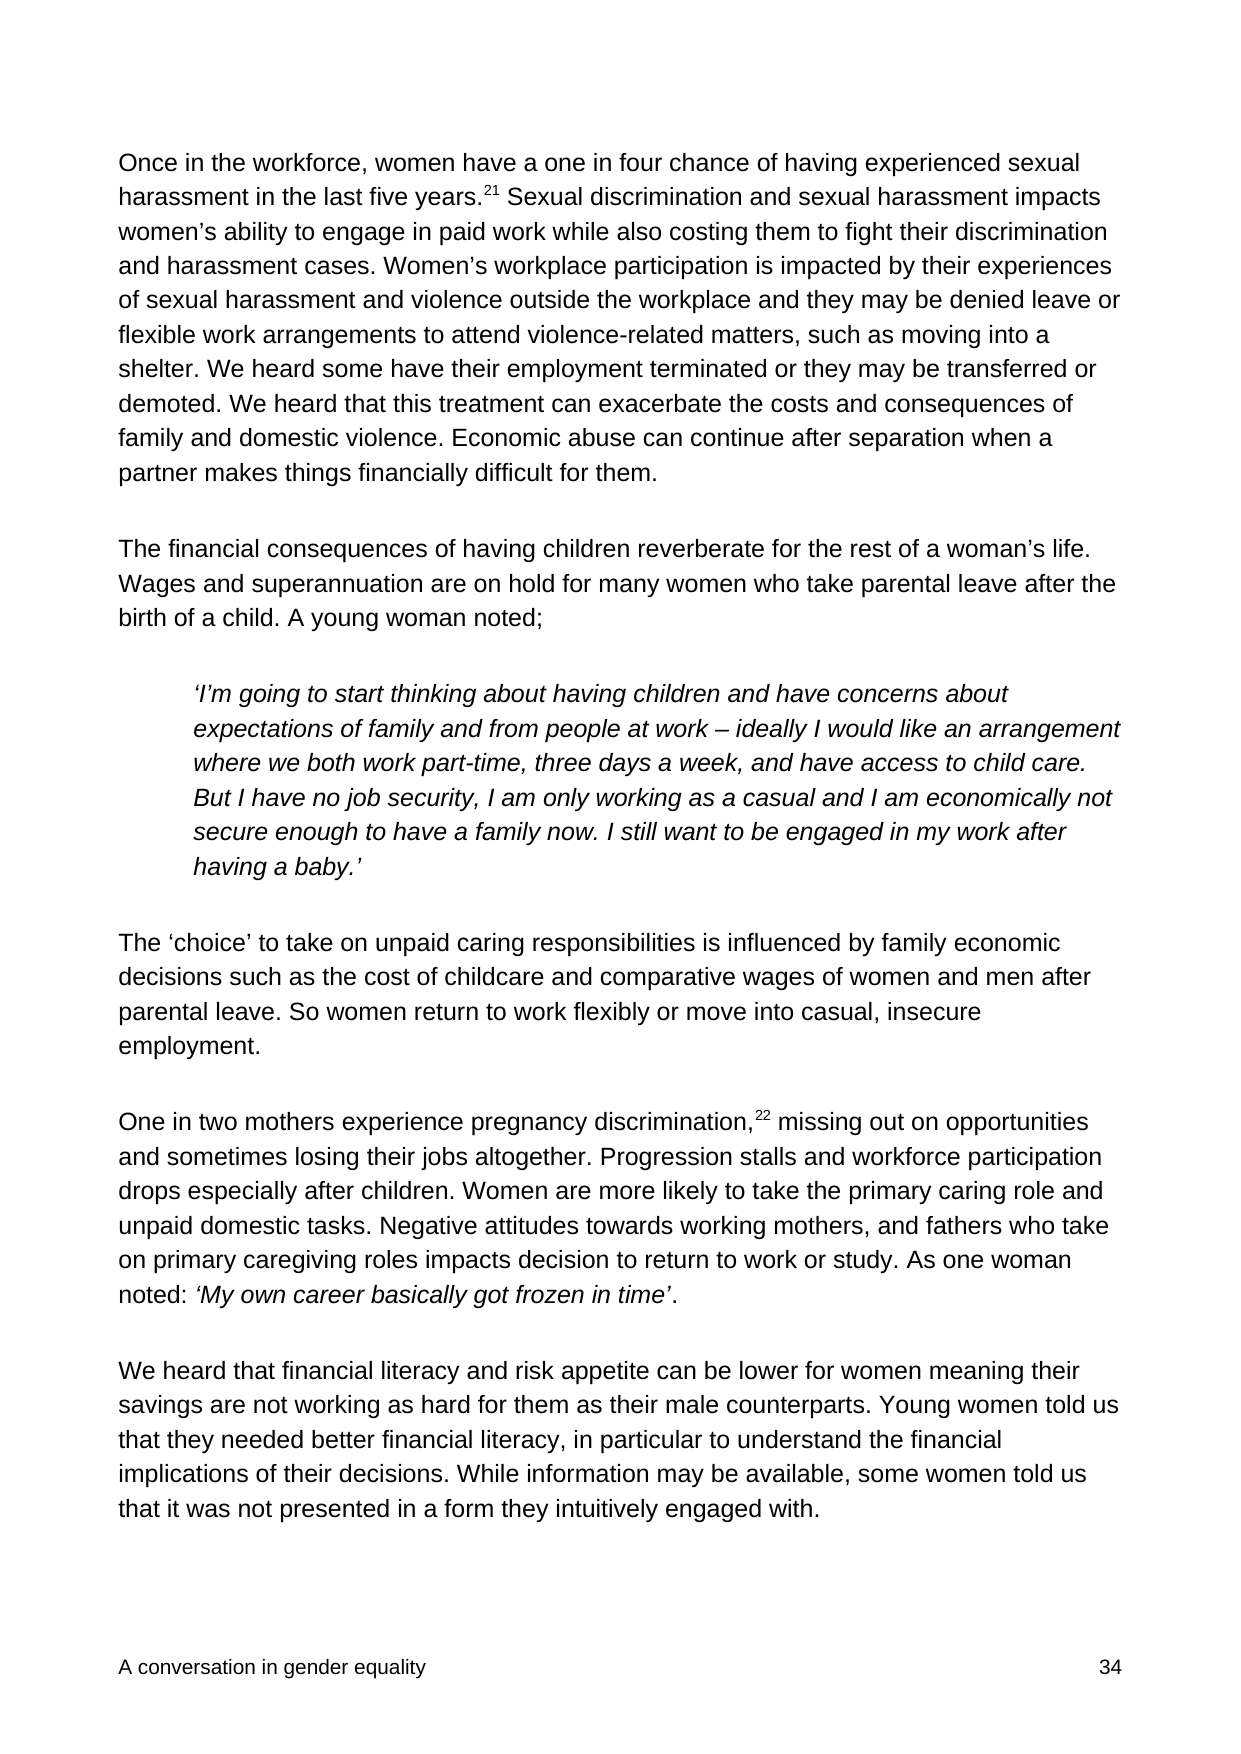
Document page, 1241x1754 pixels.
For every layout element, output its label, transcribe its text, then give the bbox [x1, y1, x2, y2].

text We heard that financial literacy and risk appetite can be lower for women meaning their savings are not working as hard for them as their male counterparts. Young women told us that they needed better financial literacy, in particular to understand the financial implications of their decisions. While information may be available, some women told us that it was not presented in a form they intuitively engaged with. [118, 1356, 1122, 1522]
text The ‘choice’ to take on unpaid caring responsibilities is influenced by family economic decisions such as the cost of childcare and comparative wages of women and men after parental leave. So women return to work flexibly or move into casual, insecure employment. [118, 928, 1122, 1060]
text The financial consequences of having children reverberate for the rest of a woman’s life. Wages and superannuation are on hold for many women who take parental leave after the birth of a child. A young woman noted; [118, 534, 1122, 632]
text Once in the workforce, women have a one in four chance of having experienced sexual harassment in the last five years. Sexual discrimination and sexual harassment impacts women’s ability to engage in paid work while also costing them to fight their discrimination and harassment cases. Women’s workplace participation is impacted by their experiences of sexual harassment and violence outside the workplace and they may be denied leave or flexible work arrangements to attend violence-related matters, such as moving into a shelter. We heard some have their employment terminated or they may be transferred or demoted. We heard that this treatment can exacerbate the costs and consequences of family and domestic violence. Economic abuse can continue after separation when a partner makes things financially difficult for them. [118, 148, 1122, 487]
text ‘I’m going to start thinking about having children and have concerns about expectations of family and from people at work – ideally I would like an arrangement where we both work part-time, three days a week, and have access to child care. But I have no job security, I am only working as a casual and I am economically not secure enough to have a family now. I still want to be engaged in my work after having a baby.’ [193, 679, 1122, 880]
text One in two mothers experience pregnancy discrimination, missing out on opportunities and sometimes losing their jobs altogether. Progression stalls and workforce participation drops especially after children. Women are more likely to take the primary caring role and unpaid domestic tasks. Negative attitudes towards working mothers, and fathers who take on primary caregiving roles impacts decision to return to work or study. As one woman noted: ‘My own career basically got frozen in time’. [118, 1107, 1122, 1308]
